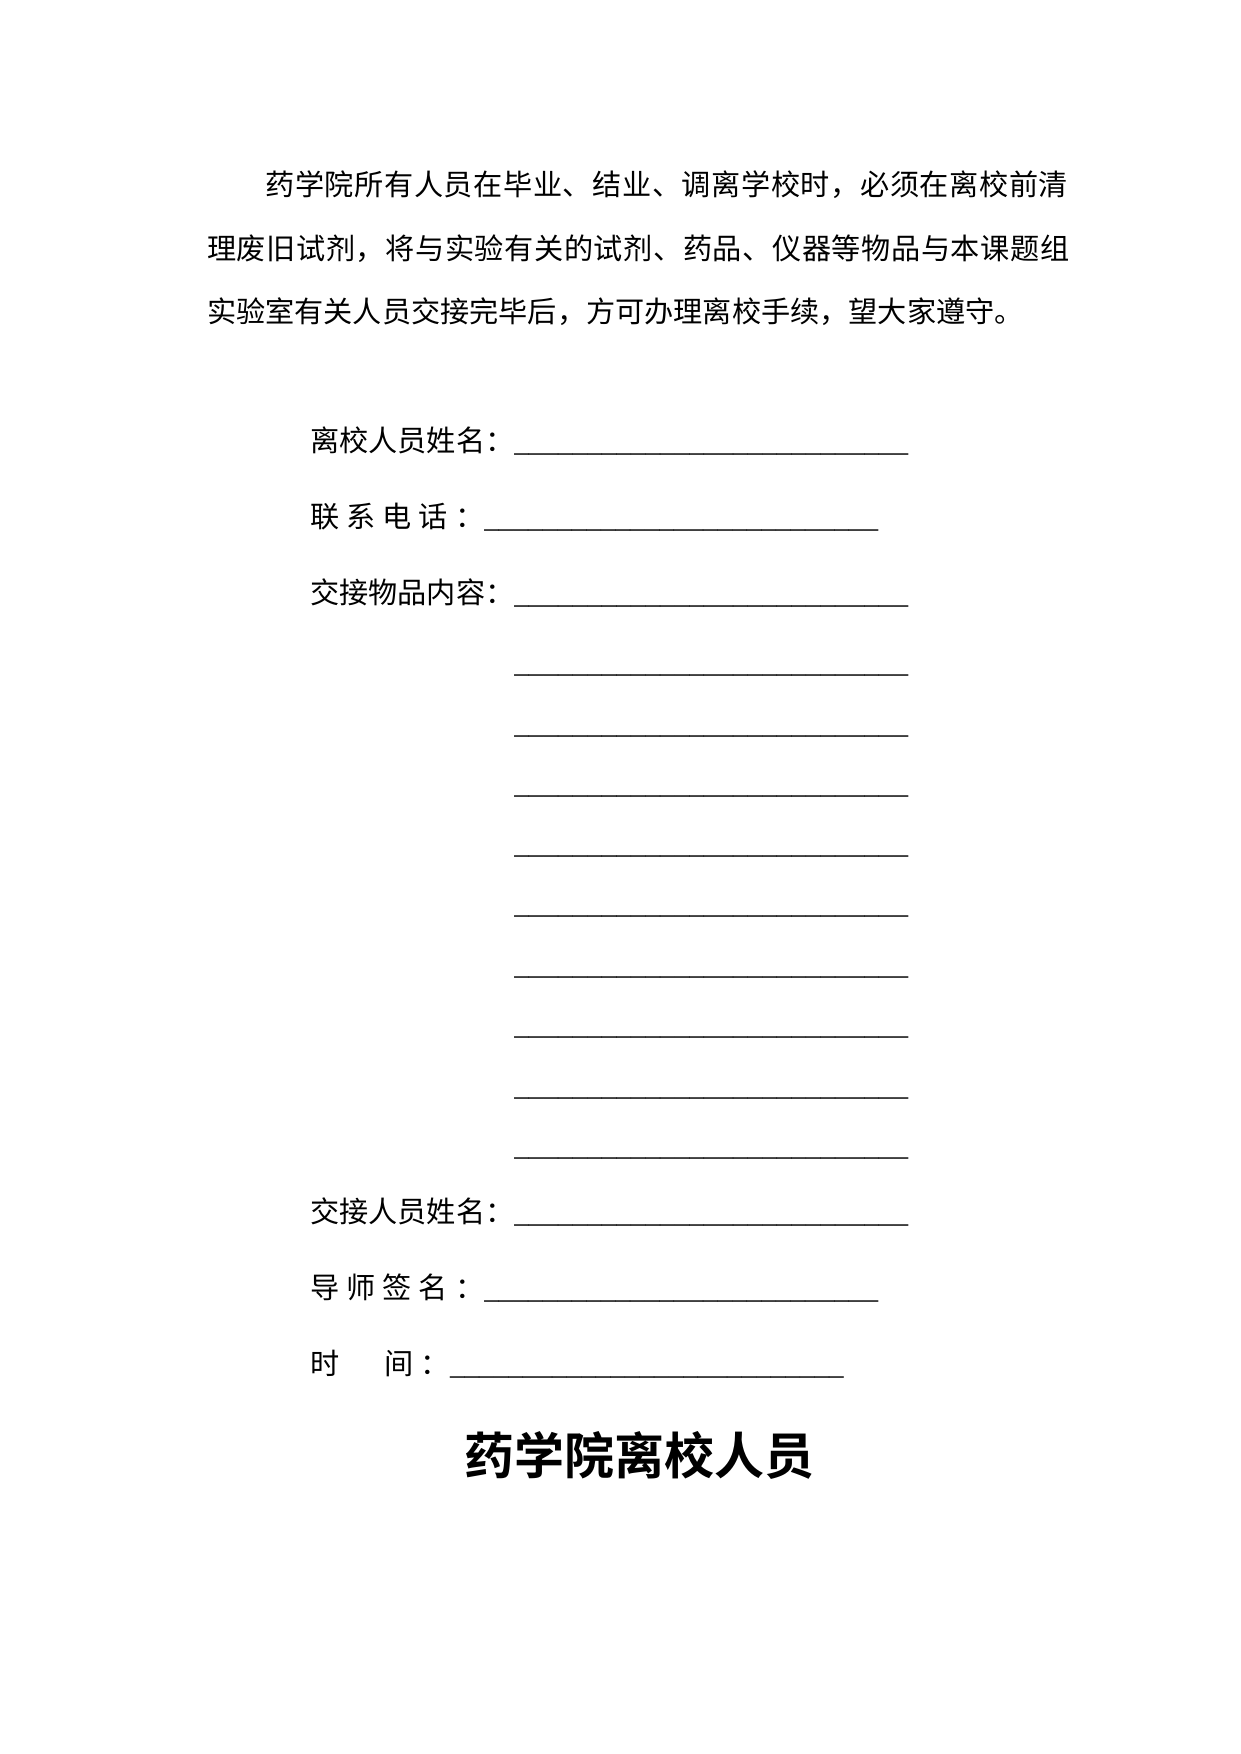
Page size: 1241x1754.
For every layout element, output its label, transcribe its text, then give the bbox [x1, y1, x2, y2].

text 交接人员姓名：___________________________ [310, 1188, 1071, 1231]
text ___________________________ [310, 826, 1071, 860]
text ___________________________ [310, 947, 1071, 981]
text 药学院所有人员在毕业、结业、调离学校时，必须在离校前清理废旧试剂，将与实验有关的试剂、药品、仪器等物品与本课题组实验室有关人员交接完毕后，方可办理离校手续，望大家遵守。 [207, 162, 1071, 331]
text 药学院离校人员 [207, 1416, 1071, 1489]
text ___________________________ [310, 706, 1071, 739]
text 时 间 ：___________________________ [310, 1340, 1071, 1383]
text 离校人员姓名：___________________________ [310, 417, 1071, 459]
text ___________________________ [310, 766, 1071, 799]
text 联系电话：___________________________ [310, 493, 1071, 536]
text ___________________________ [310, 645, 1071, 679]
text ___________________________ [310, 1068, 1071, 1101]
text 交接物品内容：___________________________ [310, 569, 1071, 612]
text 导师签名：___________________________ [310, 1264, 1071, 1307]
text ___________________________ [310, 1128, 1071, 1161]
text ___________________________ [310, 1007, 1071, 1041]
text ___________________________ [310, 887, 1071, 920]
